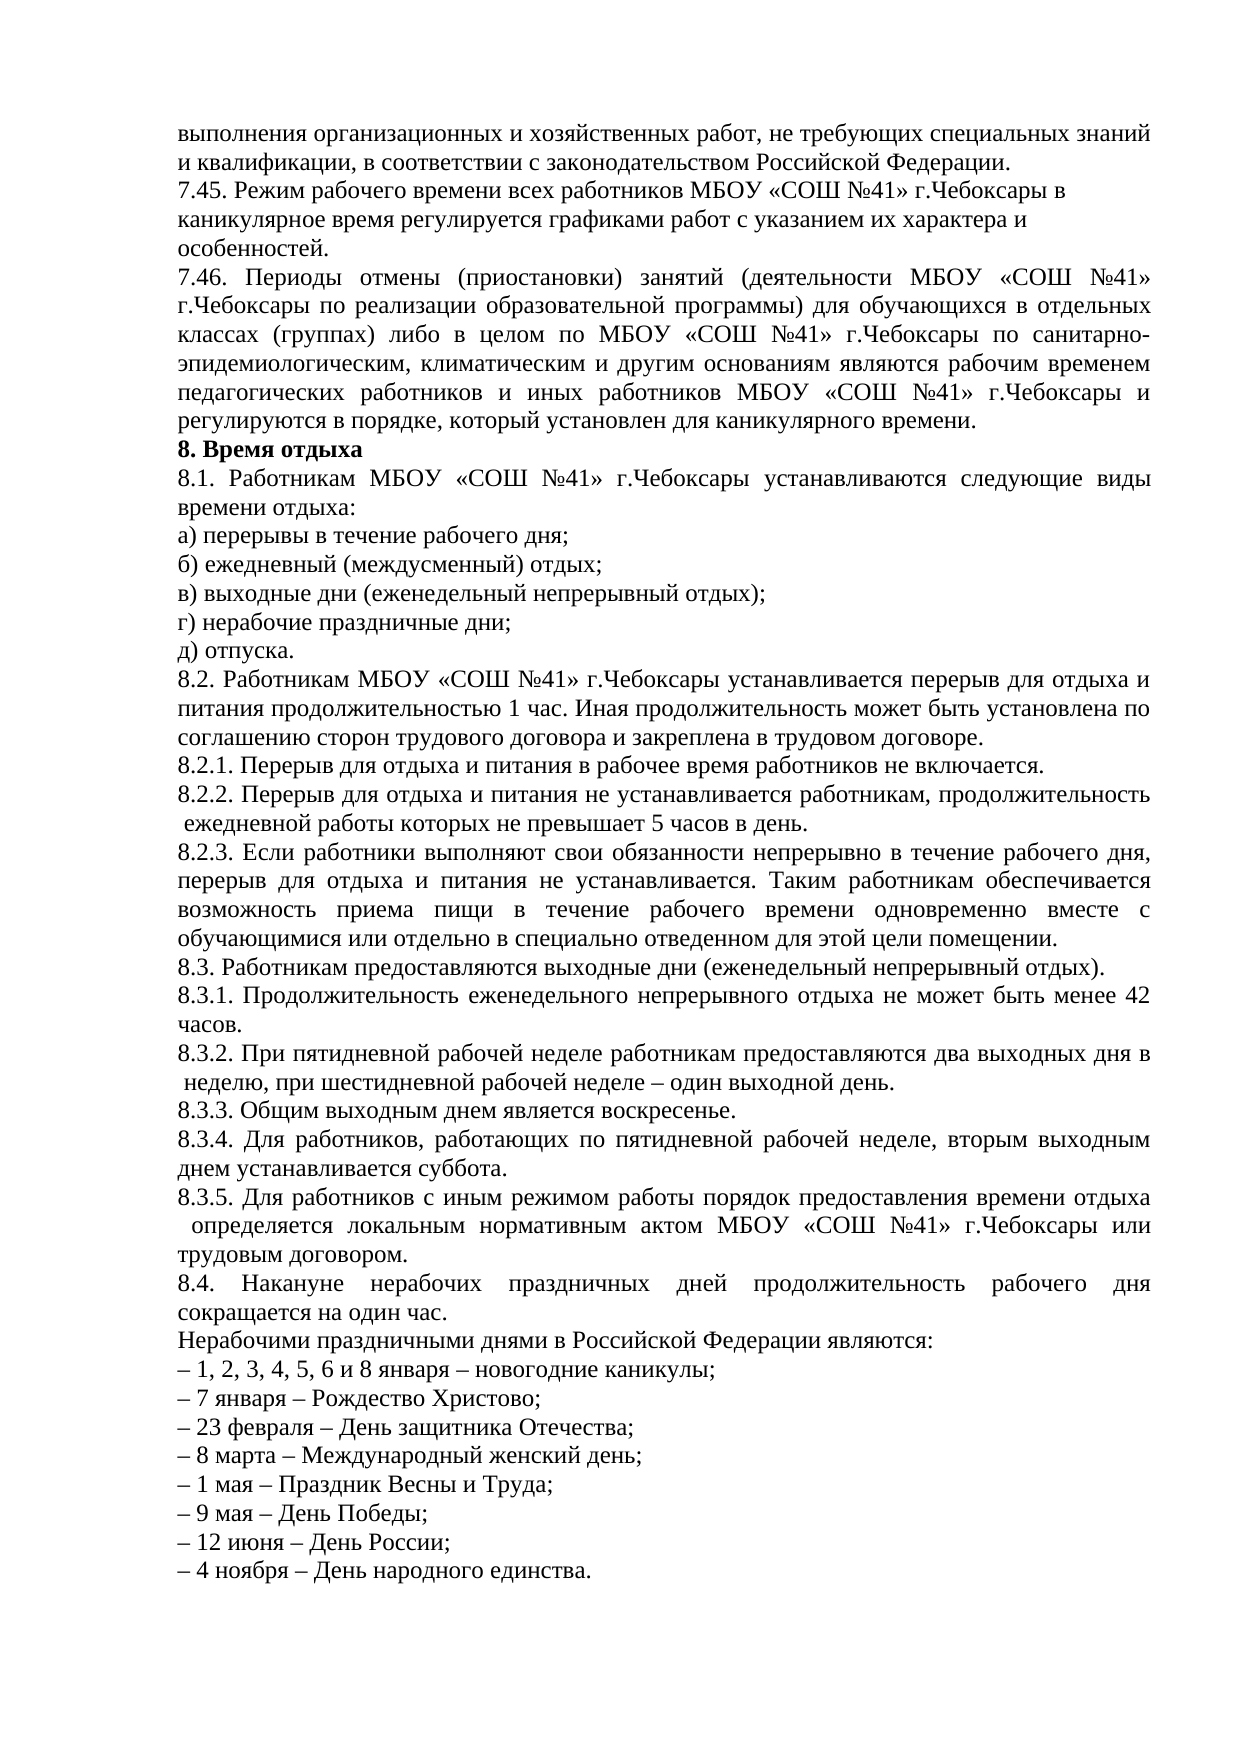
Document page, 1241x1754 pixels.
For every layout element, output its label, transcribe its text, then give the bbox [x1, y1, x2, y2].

text 7.45. Режим рабочего времени всех работников МБОУ «СОШ №41» г.Чебоксары в каникулярное время регулируется графиками работ с указанием их характера и особенностей. [177, 176, 1152, 262]
text 8.3.2. При пятидневной рабочей неделе работникам предоставляются два выходных дня в неделю, при шестидневной рабочей неделе – один выходной день. [177, 1038, 1152, 1096]
text 8.3.4. Для работников, работающих по пятидневной рабочей неделе, вторым выходным днем устанавливается суббота. [177, 1124, 1152, 1182]
text 8.3.1. Продолжительность еженедельного непрерывного отдыха не может быть менее 42 часов. [177, 981, 1152, 1038]
text 8.2.3. Если работники выполняют свои обязанности непрерывно в течение рабочего дня, перерыв для отдыха и питания не устанавливается. Таким работникам обеспечивается возможность приема пищи в течение рабочего времени одновременно вместе с обучающимися или отдельно в специально отведенном для этой цели помещении. [177, 837, 1152, 952]
text 8.2. Работникам МБОУ «СОШ №41» г.Чебоксары устанавливается перерыв для отдыха и питания продолжительностью 1 час. Иная продолжительность может быть установлена по соглашению сторон трудового договора и закреплена в трудовом договоре. [177, 664, 1152, 751]
text 8.4. Накануне нерабочих праздничных дней продолжительность рабочего дня сокращается на один час. [177, 1268, 1152, 1326]
text 8.2.1. Перерыв для отдыха и питания в рабочее время работников не включается. [177, 751, 1152, 779]
text 8. Время отдыха [177, 434, 1152, 463]
text – 23 февраля – День защитника Отечества; [177, 1412, 1152, 1441]
text в) выходные дни (еженедельный непрерывный отдых); [177, 578, 1152, 607]
text – 1, 2, 3, 4, 5, 6 и 8 января – новогодние каникулы; [177, 1354, 1152, 1383]
text 8.1. Работникам МБОУ «СОШ №41» г.Чебоксары устанавливаются следующие виды времени отдыха: [177, 463, 1152, 521]
text – 8 марта – Международный женский день; [177, 1441, 1152, 1469]
text Нерабочими праздничными днями в Российской Федерации являются: [177, 1326, 1152, 1354]
text – 12 июня – День России; [177, 1527, 1152, 1556]
text 8.3. Работникам предоставляются выходные дни (еженедельный непрерывный отдых). [177, 952, 1152, 981]
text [177, 118, 1152, 176]
text – 1 мая – Праздник Весны и Труда; [177, 1469, 1152, 1498]
text 8.3.3. Общим выходным днем является воскресенье. [177, 1096, 1152, 1124]
text г) нерабочие праздничные дни; [177, 607, 1152, 636]
text – 4 ноября – День народного единства. [177, 1556, 1152, 1584]
text 7.46. Периоды отмены (приостановки) занятий (деятельности МБОУ «СОШ №41» г.Чебоксары по реализации образовательной программы) для обучающихся в отдельных классах (группах) либо в целом по МБОУ «СОШ №41» г.Чебоксары по санитарно-эпидемиологическим, климатическим и другим основаниям являются рабочим временем педагогических работников и иных работников МБОУ «СОШ №41» г.Чебоксары и регулируются в порядке, который установлен для каникулярного времени. [177, 262, 1152, 434]
text – 9 мая – День Победы; [177, 1498, 1152, 1527]
text д) отпуска. [177, 636, 1152, 664]
text 8.2.2. Перерыв для отдыха и питания не устанавливается работникам, продолжительность ежедневной работы которых не превышает 5 часов в день. [177, 779, 1152, 837]
text б) ежедневный (междусменный) отдых; [177, 549, 1152, 578]
text – 7 января – Рождество Христово; [177, 1383, 1152, 1412]
text 8.3.5. Для работников с иным режимом работы порядок предоставления времени отдыха определяется локальным нормативным актом МБОУ «СОШ №41» г.Чебоксары или трудовым договором. [177, 1182, 1152, 1268]
text а) перерывы в течение рабочего дня; [177, 521, 1152, 549]
